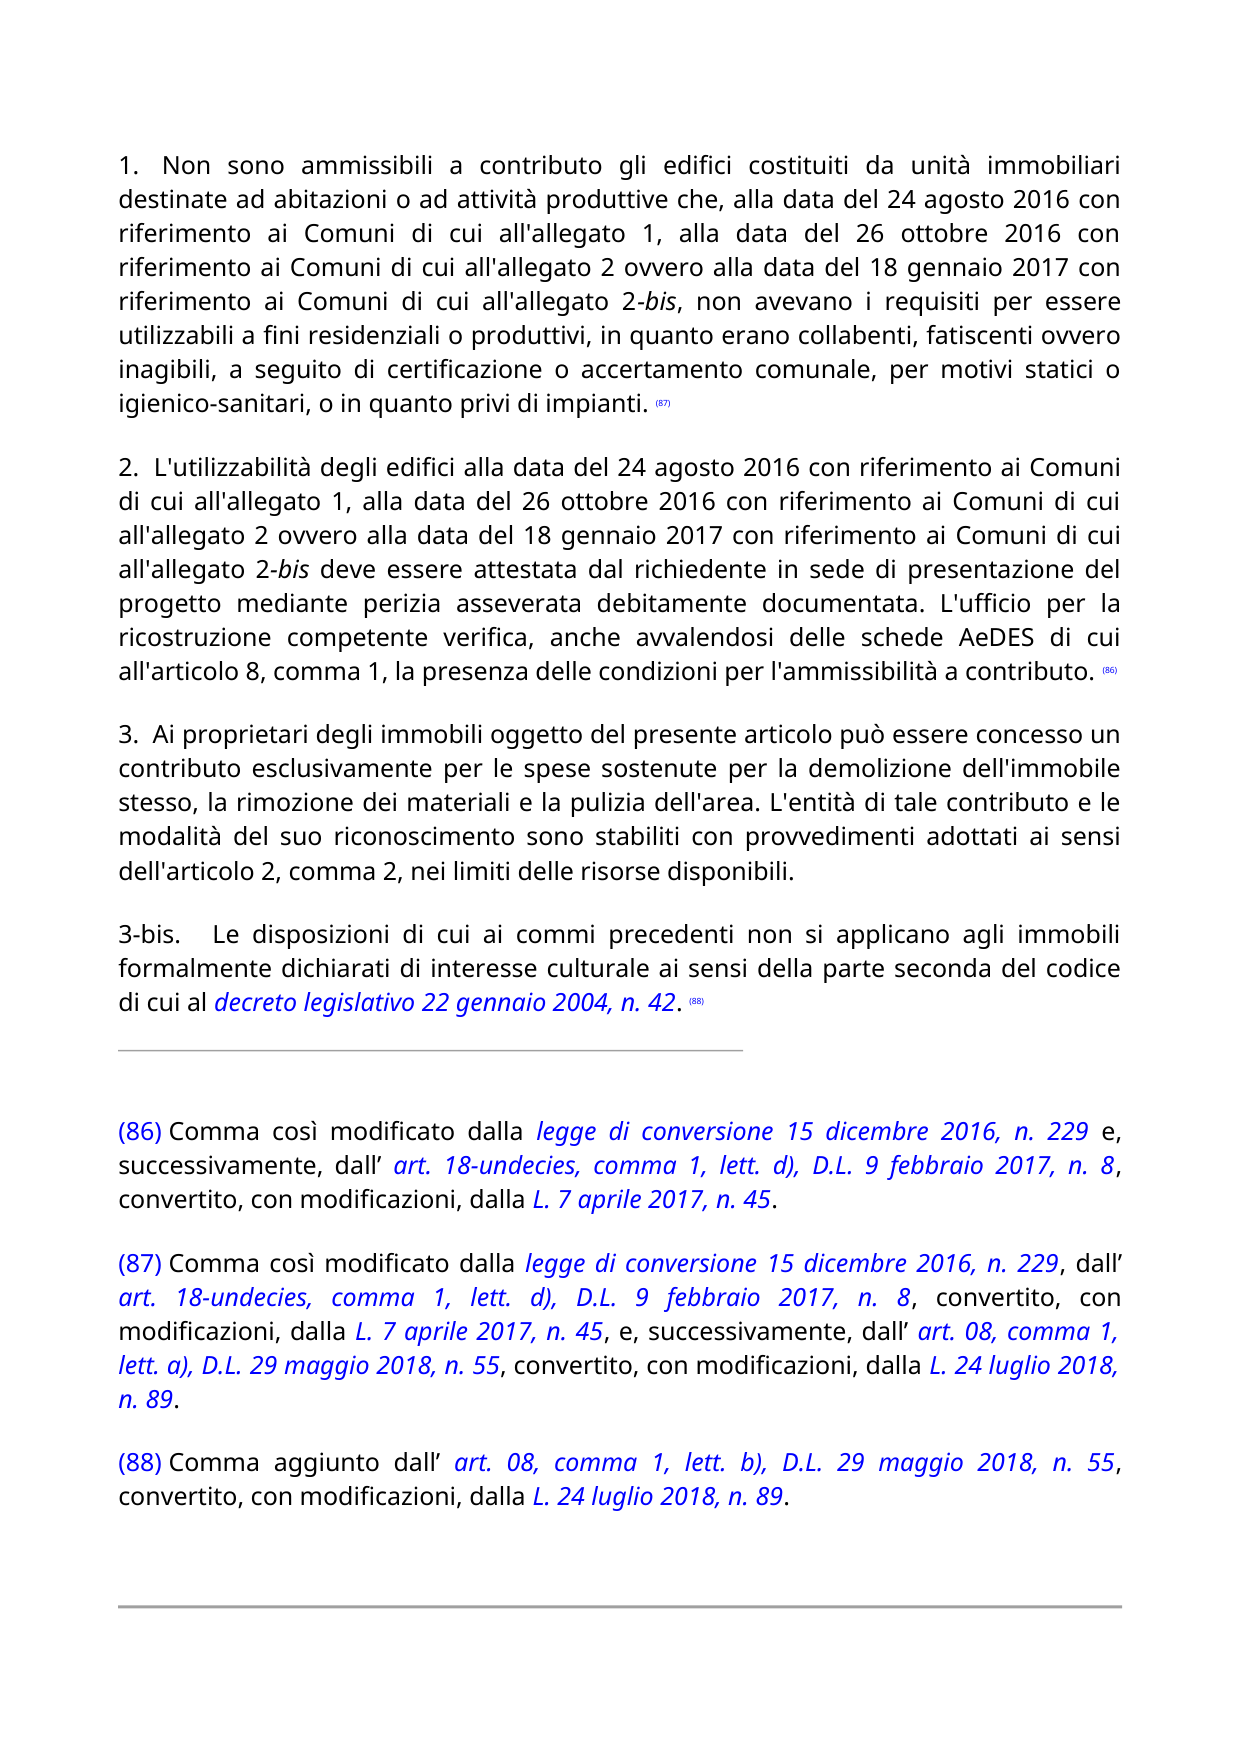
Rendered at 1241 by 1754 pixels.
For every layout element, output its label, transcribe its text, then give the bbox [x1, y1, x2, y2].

text 1. Non sono ammissibili a contributo gli edifici costituiti da unità immobiliari destinate ad abitazioni o ad attività produttive che, alla data del 24 agosto 2016 con riferimento ai Comuni di cui all'allegato 1, alla data del 26 ottobre 2016 con riferimento ai Comuni di cui all'allegato 2 ovvero alla data del 18 gennaio 2017 con riferimento ai Comuni di cui all'allegato 2-bis, non avevano i requisiti per essere utilizzabili a fini residenziali o produttivi, in quanto erano collabenti, fatiscenti ovvero inagibili, a seguito di certificazione o accertamento comunale, per motivi statici o igienico-sanitari, o in quanto privi di impianti. (87) [118, 148, 1122, 420]
text (88) Comma aggiunto dall’ art. 08, comma 1, lett. b), D.L. 29 maggio 2018, n. 55, convertito, con modificazioni, dalla L. 24 luglio 2018, n. 89. [118, 1445, 1122, 1513]
text 3. Ai proprietari degli immobili oggetto del presente articolo può essere concesso un contributo esclusivamente per le spese sostenute per la demolizione dell'immobile stesso, la rimozione dei materiali e la pulizia dell'area. L'entità di tale contributo e le modalità del suo riconoscimento sono stabiliti con provvedimenti adottati ai sensi dell'articolo 2, comma 2, nei limiti delle risorse disponibili. [118, 717, 1122, 887]
text (87) Comma così modificato dalla legge di conversione 15 dicembre 2016, n. 229, dall’ art. 18-undecies, comma 1, lett. d), D.L. 9 febbraio 2017, n. 8, convertito, con modificazioni, dalla L. 7 aprile 2017, n. 45, e, successivamente, dall’ art. 08, comma 1, lett. a), D.L. 29 maggio 2018, n. 55, convertito, con modificazioni, dalla L. 24 luglio 2018, n. 89. [118, 1245, 1122, 1416]
text 3-bis. Le disposizioni di cui ai commi precedenti non si applicano agli immobili formalmente dichiarati di interesse culturale ai sensi della parte seconda del codice di cui al decreto legislativo 22 gennaio 2004, n. 42. (88) [118, 916, 1122, 1018]
text (86) Comma così modificato dalla legge di conversione 15 dicembre 2016, n. 229 e, successivamente, dall’ art. 18-undecies, comma 1, lett. d), D.L. 9 febbraio 2017, n. 8, convertito, con modificazioni, dalla L. 7 aprile 2017, n. 45. [118, 1114, 1122, 1216]
text 2. L'utilizzabilità degli edifici alla data del 24 agosto 2016 con riferimento ai Comuni di cui all'allegato 1, alla data del 26 ottobre 2016 con riferimento ai Comuni di cui all'allegato 2 ovvero alla data del 18 gennaio 2017 con riferimento ai Comuni di cui all'allegato 2-bis deve essere attestata dal richiedente in sede di presentazione del progetto mediante perizia asseverata debitamente documentata. L'ufficio per la ricostruzione competente verifica, anche avvalendosi delle schede AeDES di cui all'articolo 8, comma 1, la presenza delle condizioni per l'ammissibilità a contributo. (86) [118, 449, 1122, 688]
